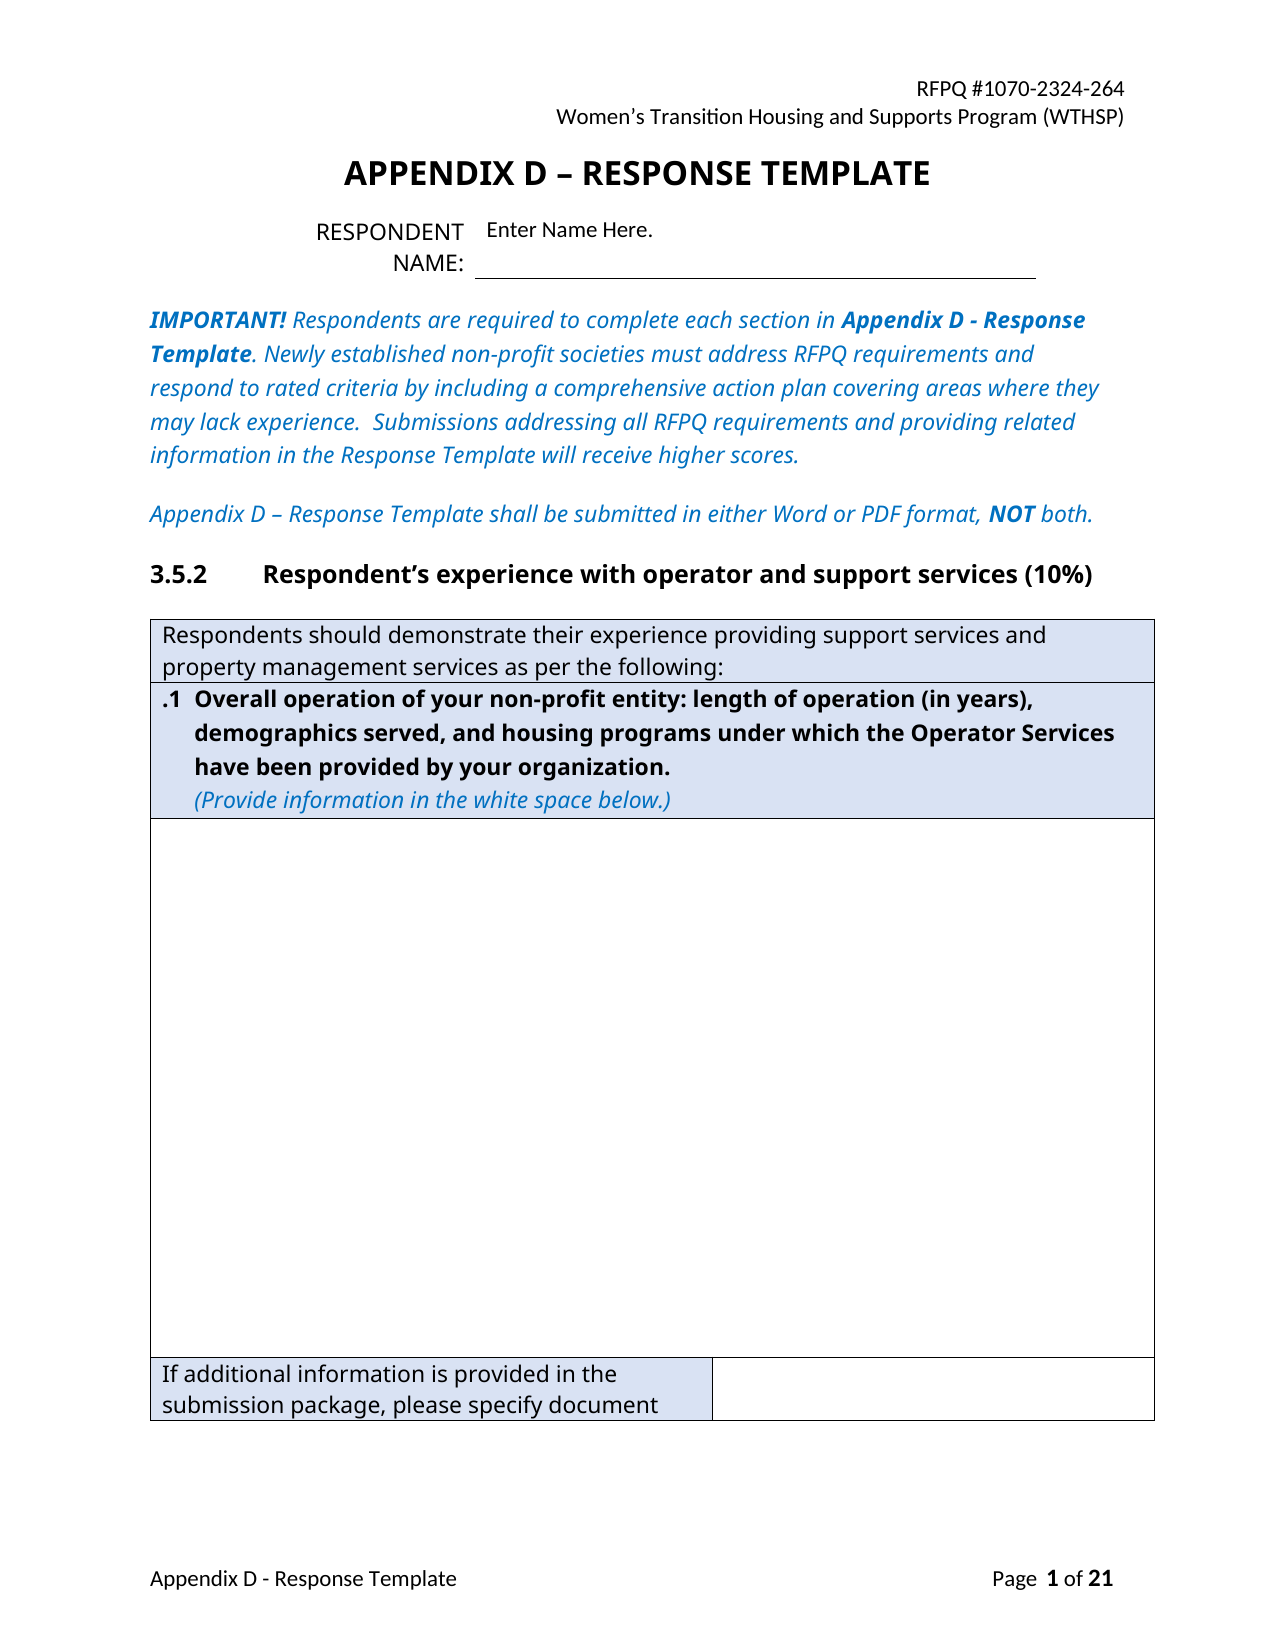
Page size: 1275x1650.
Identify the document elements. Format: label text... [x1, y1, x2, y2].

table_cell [151, 1358, 712, 1420]
table_cell Overall operation of your non-profit entity: length of operation (in years), demographics served, and housing programs under which the Operator Services have been provided by your organization. (Provide information in the white space below.) [151, 683, 1154, 818]
text Appendix D – Response Template shall be submitted in either Word or PDF format, NOT both. [150, 498, 1125, 529]
list Respondent’s experience with operator and support services (10%) [150, 557, 1125, 591]
table_header RESPONDENT NAME: [239, 216, 475, 278]
text APPENDIX D – RESPONSE TEMPLATE [150, 150, 1125, 195]
text IMPORTANT! Respondents are required to complete each section in Appendix D - Response Template. Newly established non-profit societies must address RFPQ requirements and respond to rated criteria by including a comprehensive action plan covering areas where they may lack experience. Submissions addressing all RFPQ requirements and providing related information in the Response Template will receive higher scores. [150, 304, 1125, 470]
table_header [475, 216, 1036, 278]
table_header Respondents should demonstrate their experience providing support services and property management services as per the following: [151, 620, 1154, 682]
